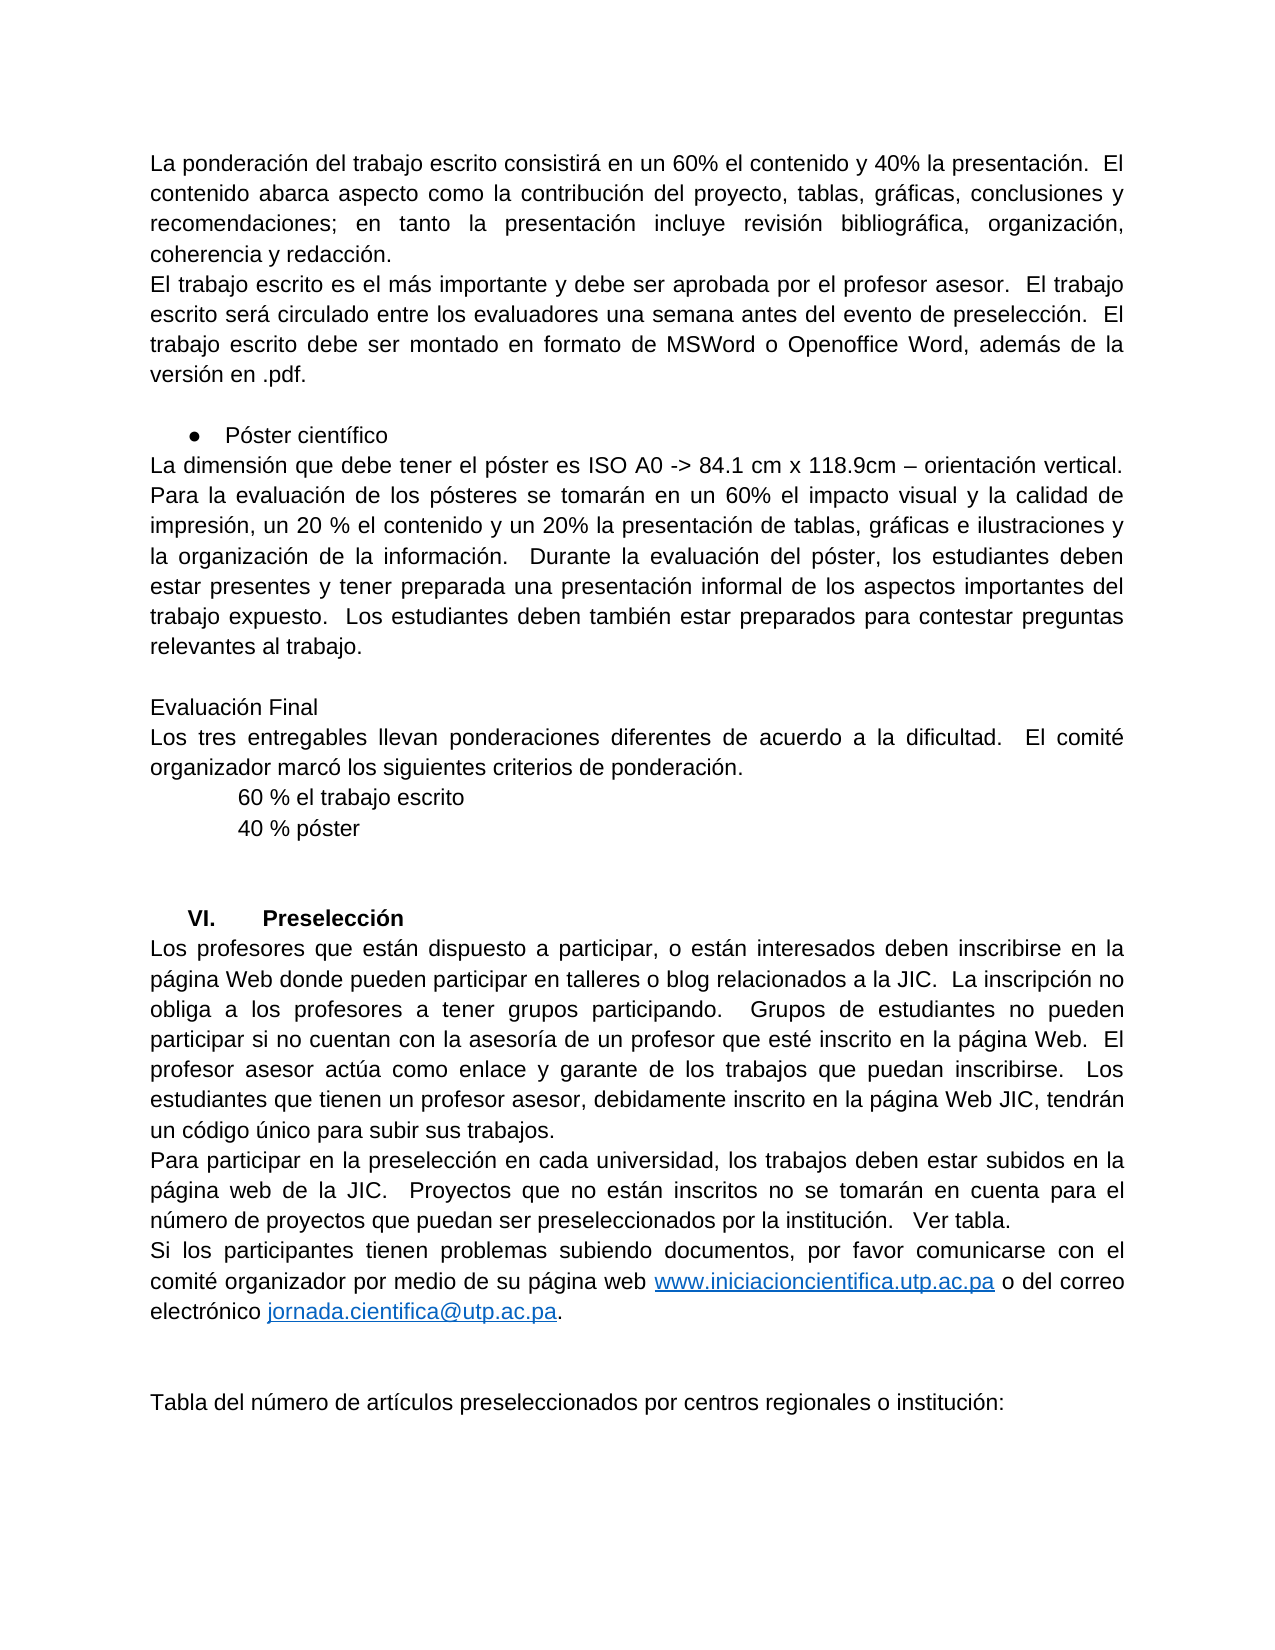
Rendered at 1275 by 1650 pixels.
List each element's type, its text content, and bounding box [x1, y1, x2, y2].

text 60 % el trabajo escrito [225, 784, 1125, 811]
text Los profesores que están dispuesto a participar, o están interesados deben inscribirse en la página Web donde pueden participar en talleres o blog relacionados a la JIC. La inscripción no obliga a los profesores a tener grupos participando. Grupos de estudiantes no pueden participar si no cuentan con la asesoría de un profesor que esté inscrito en la página Web. El profesor asesor actúa como enlace y garante de los trabajos que puedan inscribirse. Los estudiantes que tienen un profesor asesor, debidamente inscrito en la página Web JIC, tendrán un código único para subir sus trabajos. [150, 935, 1125, 1143]
list Póster científico [187, 422, 1125, 448]
text El trabajo escrito es el más importante y debe ser aprobada por el profesor asesor. El trabajo escrito será circulado entre los evaluadores una semana antes del evento de preselección. El trabajo escrito debe ser montado en formato de MSWord o Openoffice Word, además de la versión en .pdf. [150, 271, 1125, 388]
text Los tres entregables llevan ponderaciones diferentes de acuerdo a la dificultad. El comité organizador marcó los siguientes criterios de ponderación. [150, 724, 1125, 781]
text Evaluación Final [150, 694, 1125, 720]
text Si los participantes tienen problemas subiendo documentos, por favor comunicarse con el comité organizador por medio de su página web www.iniciacioncientifica.utp.ac.pa o del correo electrónico jornada.cientifica@utp.ac.pa. [150, 1237, 1125, 1324]
text Tabla del número de artículos preseleccionados por centros regionales o institución: [150, 1388, 1125, 1415]
text 40 % póster [225, 814, 1125, 841]
text La dimensión que debe tener el póster es ISO A0 -> 84.1 cm x 118.9cm – orientación vertical. Para la evaluación de los pósteres se tomarán en un 60% el impacto visual y la calidad de impresión, un 20 % el contenido y un 20% la presentación de tablas, gráficas e ilustraciones y la organización de la información. Durante la evaluación del póster, los estudiantes deben estar presentes y tener preparada una presentación informal de los aspectos importantes del trabajo expuesto. Los estudiantes deben también estar preparados para contestar preguntas relevantes al trabajo. [150, 452, 1125, 660]
list Preselección [187, 905, 1125, 932]
text Para participar en la preselección en cada universidad, los trabajos deben estar subidos en la página web de la JIC. Proyectos que no están inscritos no se tomarán en cuenta para el número de proyectos que puedan ser preseleccionados por la institución. Ver tabla. [150, 1147, 1125, 1234]
text La ponderación del trabajo escrito consistirá en un 60% el contenido y 40% la presentación. El contenido abarca aspecto como la contribución del proyecto, tablas, gráficas, conclusiones y recomendaciones; en tanto la presentación incluye revisión bibliográfica, organización, coherencia y redacción. [150, 150, 1125, 267]
